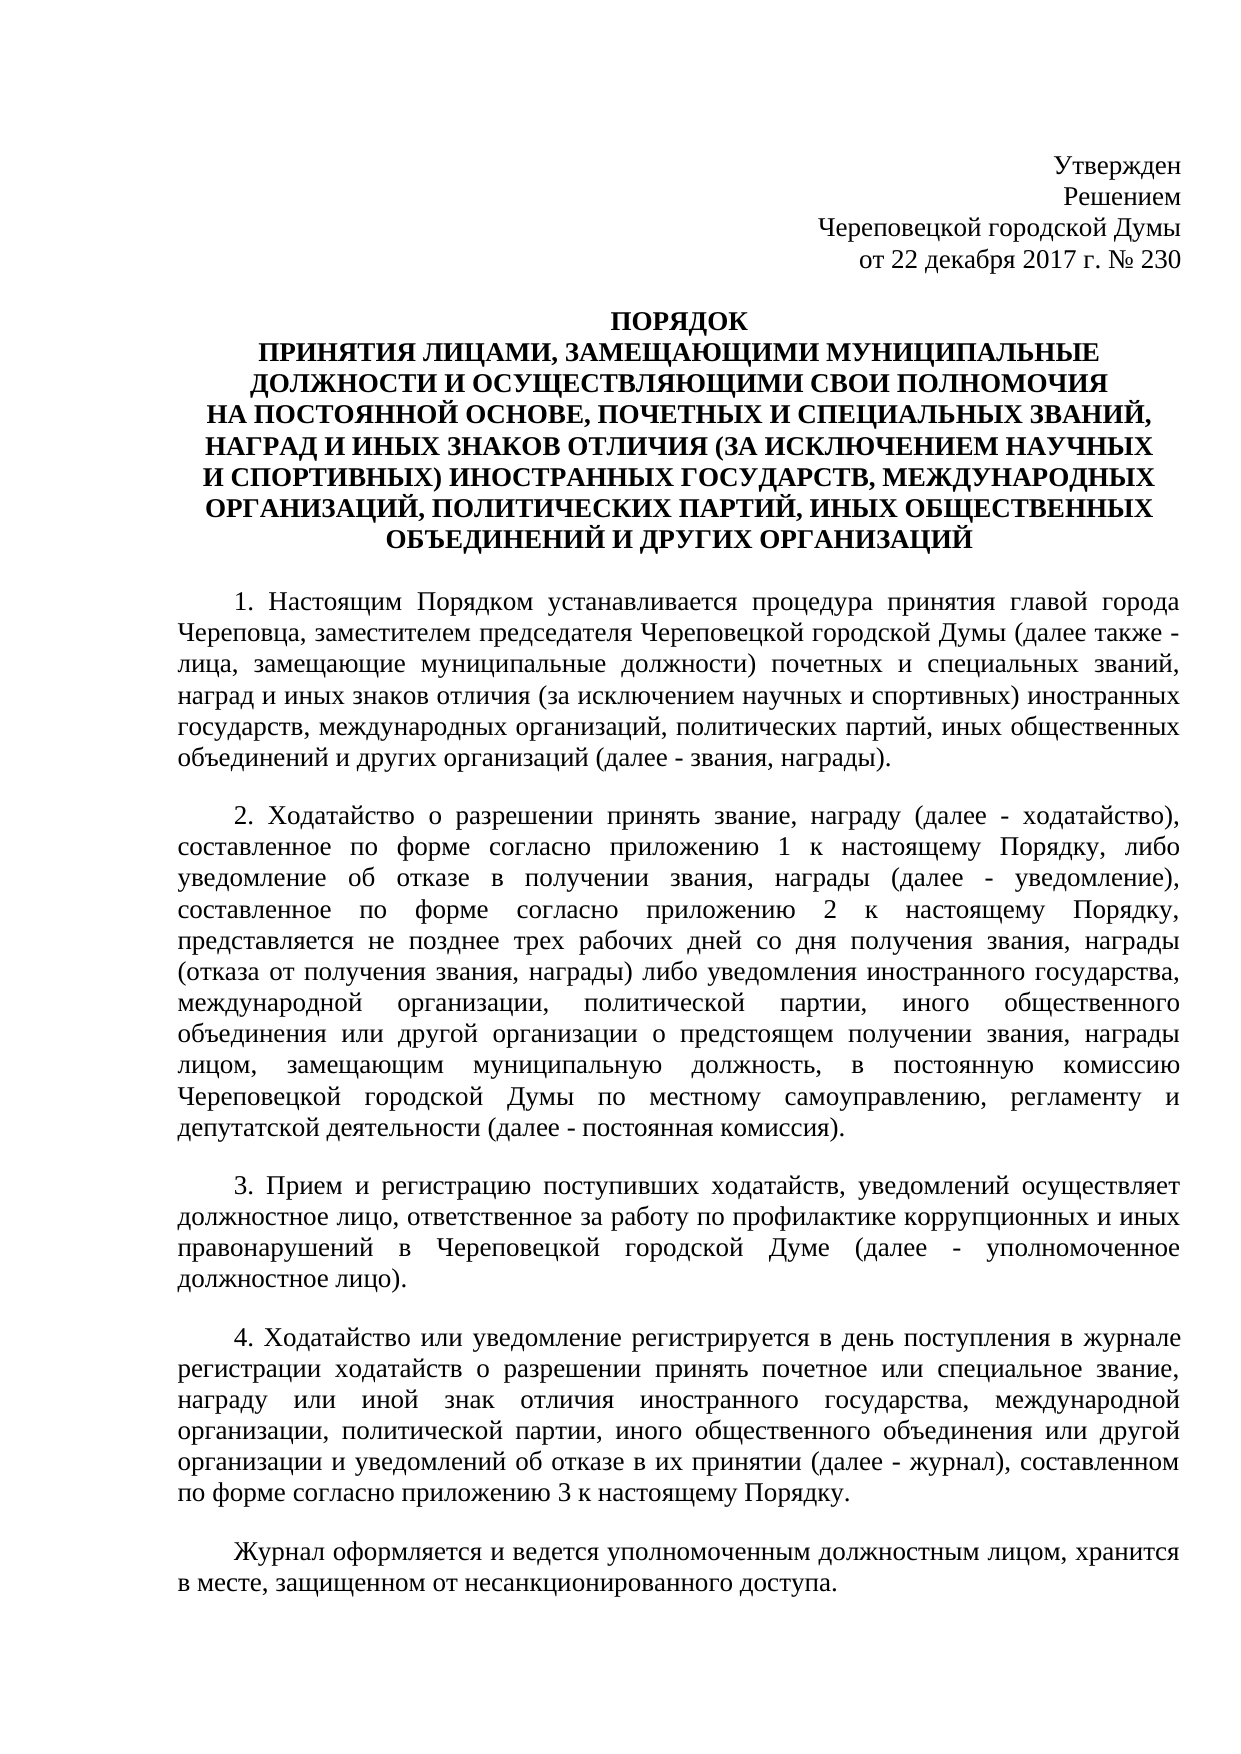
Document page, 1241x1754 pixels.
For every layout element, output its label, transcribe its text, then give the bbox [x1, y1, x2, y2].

title И СПОРТИВНЫХ) ИНОСТРАННЫХ ГОСУДАРСТВ, МЕЖДУНАРОДНЫХ ОРГАНИЗАЦИЙ, ПОЛИТИЧЕСКИХ ПАРТИЙ, ИНЫХ ОБЩЕСТВЕННЫХ ОБЪЕДИНЕНИЙ И ДРУГИХ ОРГАНИЗАЦИЙ [177, 461, 1181, 554]
text Решением [177, 180, 1181, 212]
text 1. Настоящим Порядком устанавливается процедура принятия главой города Череповца, заместителем председателя Череповецкой городской Думы (далее также - лица, замещающие муниципальные должности) почетных и специальных званий, наград и иных знаков отличия (за исключением научных и спортивных) иностранных государств, международных организаций, политических партий, иных общественных объединений и других организаций (далее - звания, награды). [177, 585, 1181, 772]
text Журнал оформляется и ведется уполномоченным должностным лицом, хранится в месте, защищенном от несанкционированного доступа. [177, 1534, 1181, 1597]
title ПРИНЯТИЯ ЛИЦАМИ, ЗАМЕЩАЮЩИМИ МУНИЦИПАЛЬНЫЕ [177, 336, 1181, 367]
text 3. Прием и регистрацию поступивших ходатайств, уведомлений осуществляет должностное лицо, ответственное за работу по профилактике коррупционных и иных правонарушений в Череповецкой городской Думе (далее - уполномоченное должностное лицо). [177, 1169, 1181, 1293]
title ДОЛЖНОСТИ И ОСУЩЕСТВЛЯЮЩИМИ СВОИ ПОЛНОМОЧИЯ [177, 367, 1181, 398]
text Череповецкой городской Думы [177, 212, 1181, 243]
title ПОРЯДОК [177, 305, 1181, 336]
text 2. Ходатайство о разрешении принять звание, награду (далее - ходатайство), составленное по форме согласно приложению 1 к настоящему Порядку, либо уведомление об отказе в получении звания, награды (далее - уведомление), составленное по форме согласно приложению 2 к настоящему Порядку, представляется не позднее трех рабочих дней со дня получения звания, награды (отказа от получения звания, награды) либо уведомления иностранного государства, международной организации, политической партии, иного общественного объединения или другой организации о предстоящем получении звания, награды лицом, замещающим муниципальную должность, в постоянную комиссию Череповецкой городской Думы по местному самоуправлению, регламенту и депутатской деятельности (далее - постоянная комиссия). [177, 799, 1181, 1142]
text от 22 декабря 2017 г. № 230 [177, 243, 1181, 274]
text Утвержден [177, 149, 1181, 180]
text 4. Ходатайство или уведомление регистрируется в день поступления в журнале регистрации ходатайств о разрешении принять почетное или специальное звание, награду или иной знак отличия иностранного государства, международной организации, политической партии, иного общественного объединения или другой организации и уведомлений об отказе в их принятии (далее - журнал), составленном по форме согласно приложению 3 к настоящему Порядку. [177, 1321, 1181, 1507]
title НА ПОСТОЯННОЙ ОСНОВЕ, ПОЧЕТНЫХ И СПЕЦИАЛЬНЫХ ЗВАНИЙ, НАГРАД И ИНЫХ ЗНАКОВ ОТЛИЧИЯ (ЗА ИСКЛЮЧЕНИЕМ НАУЧНЫХ [177, 398, 1181, 461]
